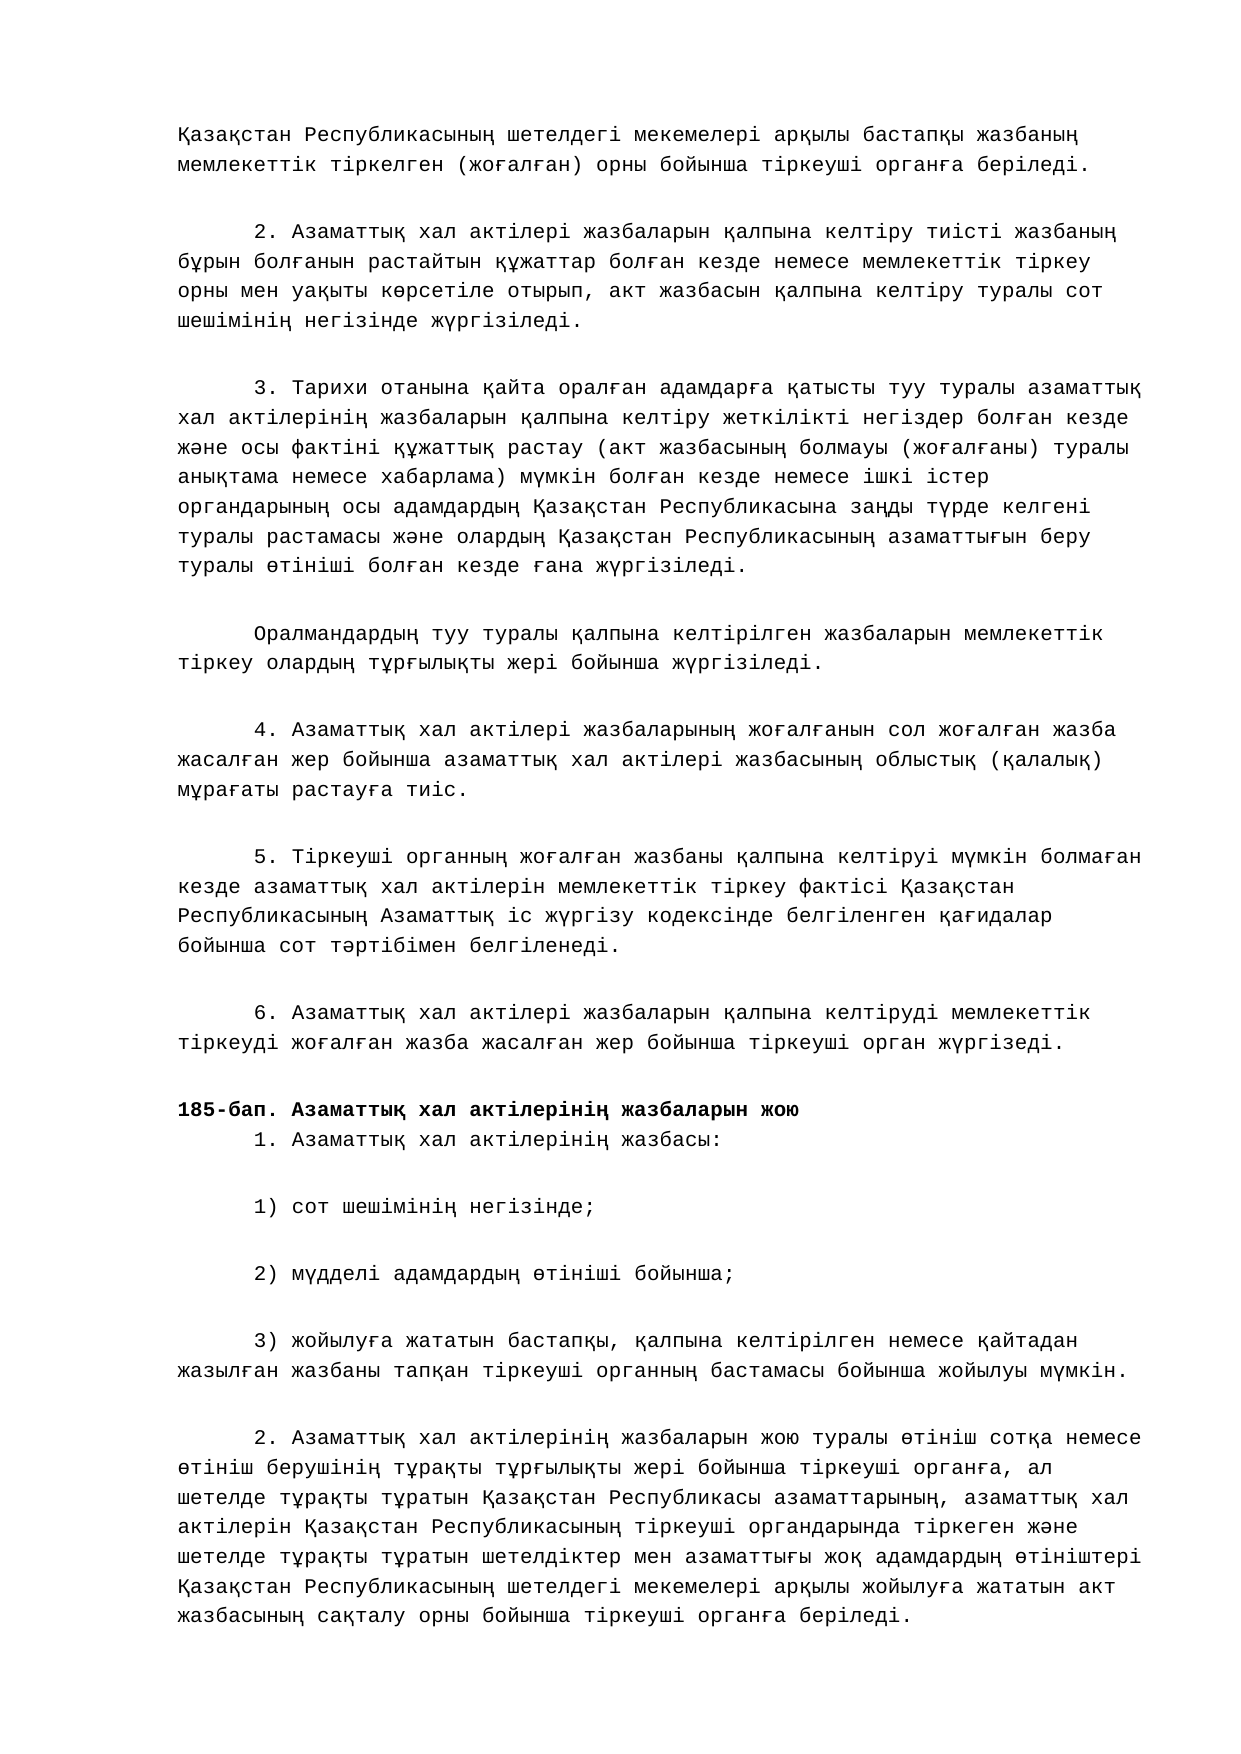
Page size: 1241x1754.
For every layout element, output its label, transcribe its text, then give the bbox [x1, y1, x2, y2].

text 2) мүдделі адамдардың өтініші бойынша; [177, 1257, 1152, 1287]
text 3. Тарихи отанына қайта оралған адамдарға қатысты туу туралы азаматтық хал актілерінің жазбаларын қалпына келтіру жеткілікті негіздер болған кезде және осы фактіні құжаттық растау (акт жазбасының болмауы (жоғалғаны) туралы анықтама немесе хабарлама) мүмкін болған кезде немесе ішкі істер органдарының осы адамдардың Қазақстан Республикасына заңды түрде келгені туралы растамасы және олардың Қазақстан Республикасының азаматтығын беру туралы өтініші болған кезде ғана жүргізіледі. [177, 371, 1152, 579]
text Оралмандардың туу туралы қалпына келтірілген жазбаларын мемлекеттік тіркеу олардың тұрғылықты жері бойынша жүргізіледі. [177, 617, 1152, 676]
text 2. Азаматтық хал актілерінің жазбаларын жою туралы өтініш сотқа немесе өтініш берушінің тұрақты тұрғылықты жері бойынша тіркеуші органға, ал шетелде тұрақты тұратын Қазақстан Республикасы азаматтарының, азаматтық хал актілерін Қазақстан Республикасының тіркеуші органдарында тіркеген және шетелде тұрақты тұратын шетелдіктер мен азаматтығы жоқ адамдардың өтініштері Қазақстан Республикасының шетелдегі мекемелерi арқылы жойылуға жататын акт жазбасының сақталу орны бойынша тіркеуші органға беріледі. [177, 1421, 1152, 1629]
text 4. Азаматтық хал актілері жазбаларының жоғалғанын сол жоғалған жазба жасалған жер бойынша азаматтық хал актілері жазбасының облыстық (қалалық) мұрағаты растауға тиіс. [177, 713, 1152, 802]
text 2. Азаматтық хал актілері жазбаларын қалпына келтіру тиісті жазбаның бұрын болғанын растайтын құжаттар болған кезде немесе мемлекеттік тіркеу орны мен уақыты көрсетіле отырып, акт жазбасын қалпына келтіру туралы сот шешімінің негізінде жүргізіледі. [177, 215, 1152, 334]
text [177, 118, 1152, 177]
text 1. Азаматтық хал актілерінің жазбасы: [177, 1123, 1152, 1152]
text 1) сот шешімінің негізінде; [177, 1190, 1152, 1220]
text 6. Азаматтық хал актілері жазбаларын қалпына келтіруді мемлекеттік тіркеуді жоғалған жазба жасалған жер бойынша тіркеуші орган жүргізеді. [177, 996, 1152, 1056]
text 185-бап. Азаматтық хал актілерінің жазбаларын жою [177, 1093, 1152, 1123]
text 3) жойылуға жататын бастапқы, қалпына келтірілген немесе қайтадан жазылған жазбаны тапқан тіркеуші органның бастамасы бойынша жойылуы мүмкін. [177, 1324, 1152, 1384]
text 5. Тіркеуші органның жоғалған жазбаны қалпына келтіруі мүмкін болмаған кезде азаматтық хал актілерін мемлекеттік тіркеу фактісі Қазақстан Республикасының Азаматтық іс жүргізу кодексінде белгіленген қағидалар бойынша сот тәртібімен белгіленеді. [177, 840, 1152, 959]
